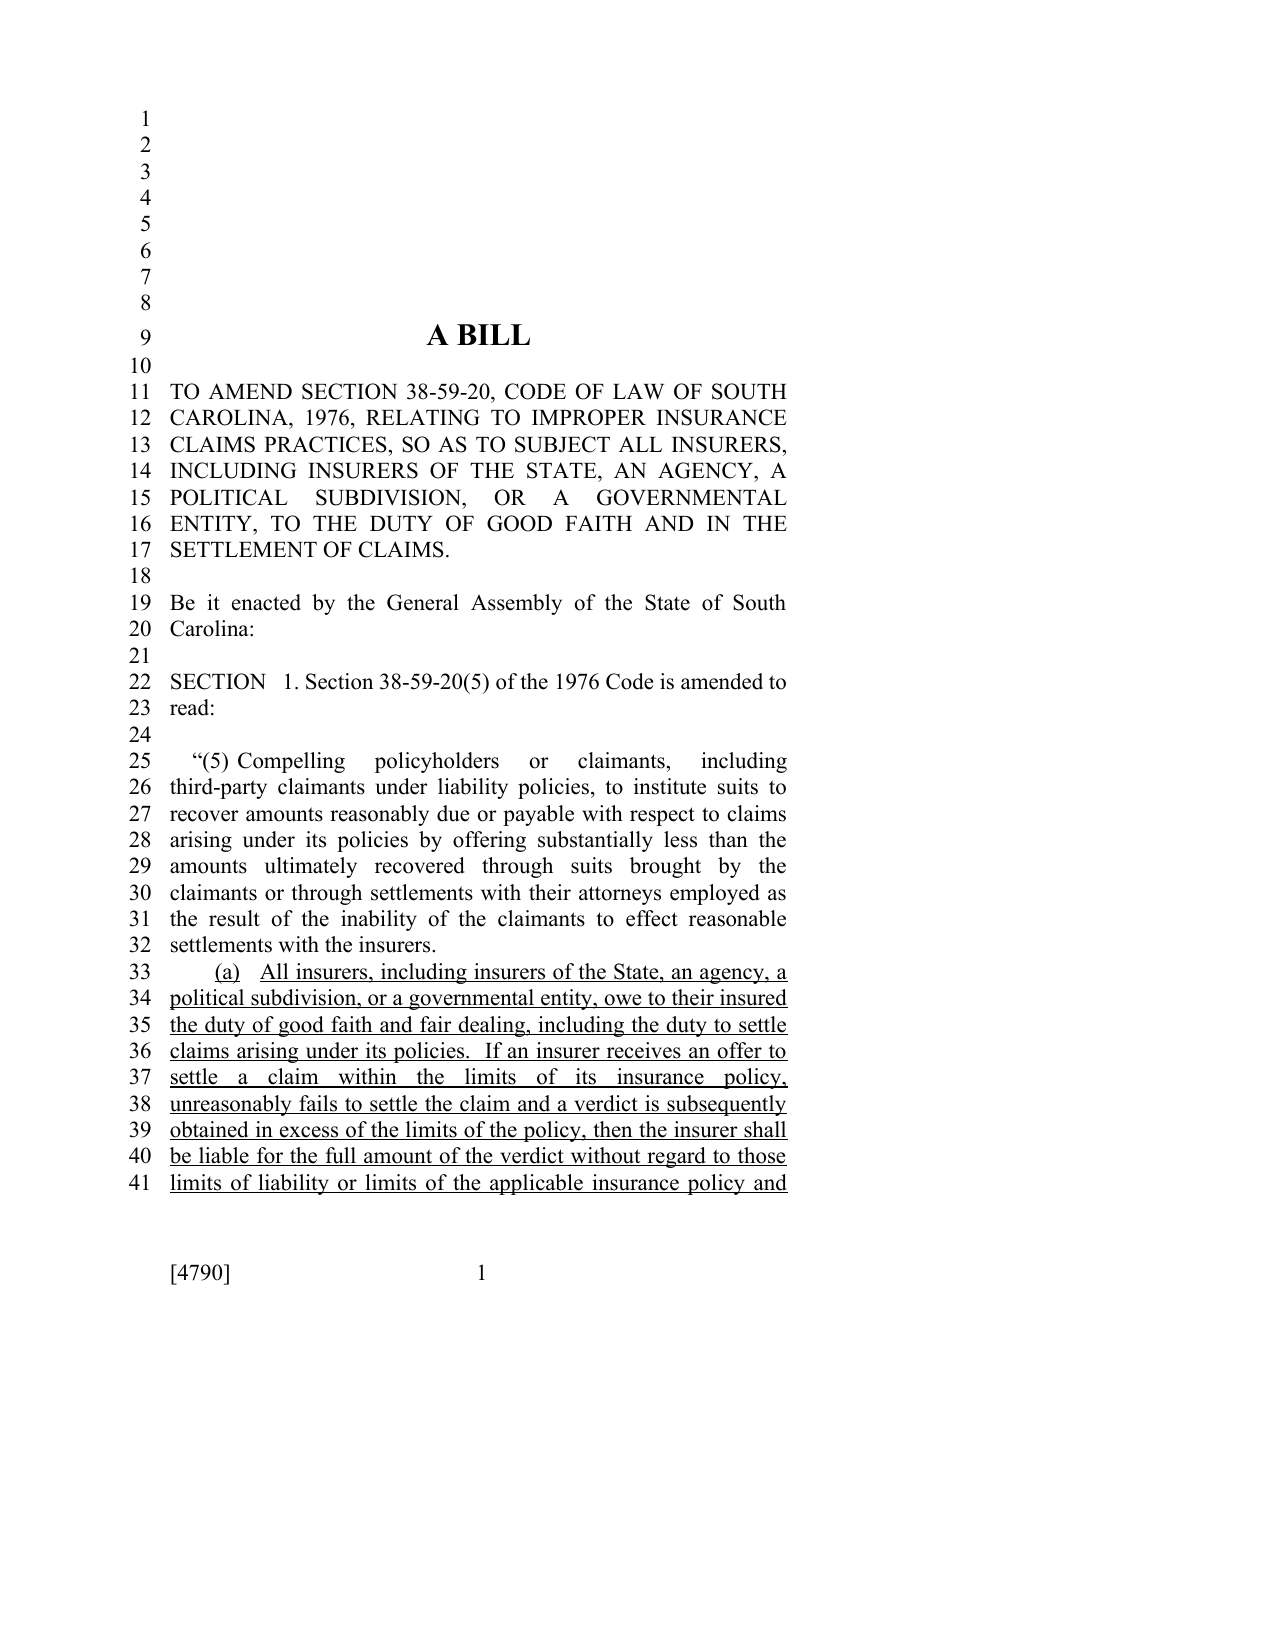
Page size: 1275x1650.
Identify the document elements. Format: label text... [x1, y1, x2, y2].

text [169, 1166, 787, 1192]
text Be it enacted by the General Assembly of the State of South Carolina: [169, 589, 787, 642]
text “(5) Compelling policyholders or claimants, including third-party claimants under liability policies, to institute suits to recover amounts reasonably due or payable with respect to claims arising under its policies by offering substantially less than the amounts ultimately recovered through suits brought by the claimants or through settlements with their attorneys employed as the result of the inability of the claimants to effect reasonable settlements with the insurers. [169, 747, 787, 958]
text TO AMEND SECTION 38-59-20, CODE OF LAW OF SOUTH CAROLINA, 1976, RELATING TO IMPROPER INSURANCE CLAIMS PRACTICES, SO AS TO SUBJECT ALL INSURERS, INCLUDING INSURERS OF THE STATE, AN AGENCY, A POLITICAL SUBDIVISION, OR A GOVERNMENTAL ENTITY, TO THE DUTY OF GOOD FAITH AND IN THE SETTLEMENT OF CLAIMS. [169, 378, 787, 563]
text SECTION 1. Section 38-59-20(5) of the 1976 Code is amended to read: [169, 668, 787, 721]
text A BILL [169, 316, 787, 352]
